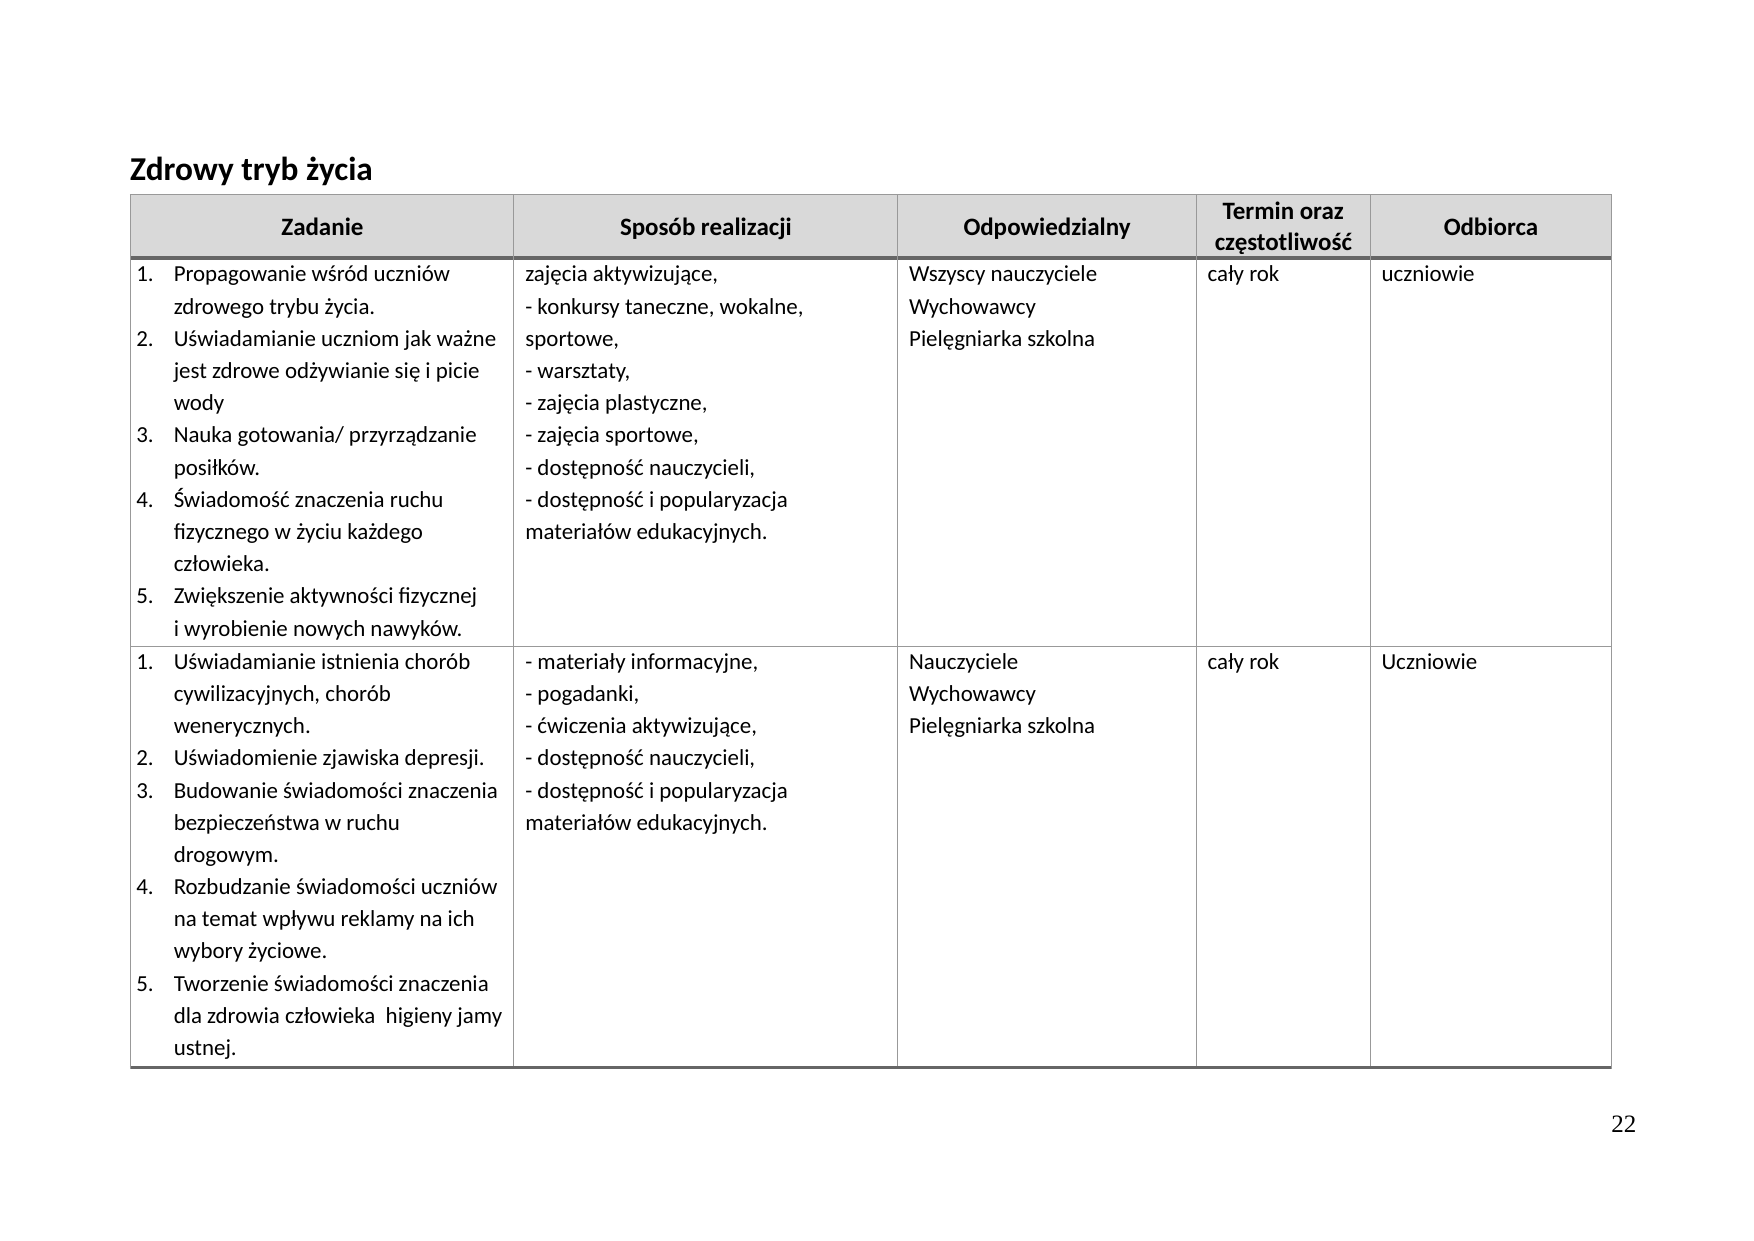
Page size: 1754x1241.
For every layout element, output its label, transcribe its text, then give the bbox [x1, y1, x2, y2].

table_cell cały rok [1197, 647, 1370, 1066]
table_cell Uświadamianie istnienia chorób cywilizacyjnych, chorób wenerycznych. Uświadomienie zjawiska depresji. Budowanie świadomości znaczenia bezpieczeństwa w ruchu drogowym. Rozbudzanie świadomości uczniów na temat wpływu reklamy na ich wybory życiowe. Tworzenie świadomości znaczenia dla zdrowia człowieka higieny jamy ustnej. [131, 647, 513, 1066]
table_cell Uczniowie [1371, 647, 1611, 1066]
table_cell uczniowie [1371, 260, 1611, 646]
table_cell cały rok [1197, 260, 1370, 646]
table_header Odpowiedzialny [898, 195, 1196, 256]
table_cell Propagowanie wśród uczniów zdrowego trybu życia. Uświadamianie uczniom jak ważne jest zdrowe odżywianie się i picie wody Nauka gotowania/ przyrządzanie posiłków. Świadomość znaczenia ruchu fizycznego w życiu każdego człowieka. Zwiększenie aktywności fizycznej i wyrobienie nowych nawyków. [131, 260, 513, 646]
table_cell - materiały informacyjne, - pogadanki, - ćwiczenia aktywizujące, - dostępność nauczycieli, - dostępność i popularyzacja materiałów edukacyjnych. [514, 647, 897, 1066]
table_cell Nauczyciele Wychowawcy Pielęgniarka szkolna [898, 647, 1196, 1066]
table_cell zajęcia aktywizujące, - konkursy taneczne, wokalne, sportowe, - warsztaty, - zajęcia plastyczne, - zajęcia sportowe, - dostępność nauczycieli, - dostępność i popularyzacja materiałów edukacyjnych. [514, 260, 897, 646]
table_header Odbiorca [1371, 195, 1611, 256]
table_cell Wszyscy nauczyciele Wychowawcy Pielęgniarka szkolna [898, 260, 1196, 646]
table_header Zadanie [131, 195, 513, 256]
text Zdrowy tryb życia [130, 148, 1636, 188]
table_header Sposób realizacji [514, 195, 897, 256]
table_header Termin oraz częstotliwość [1197, 195, 1370, 256]
